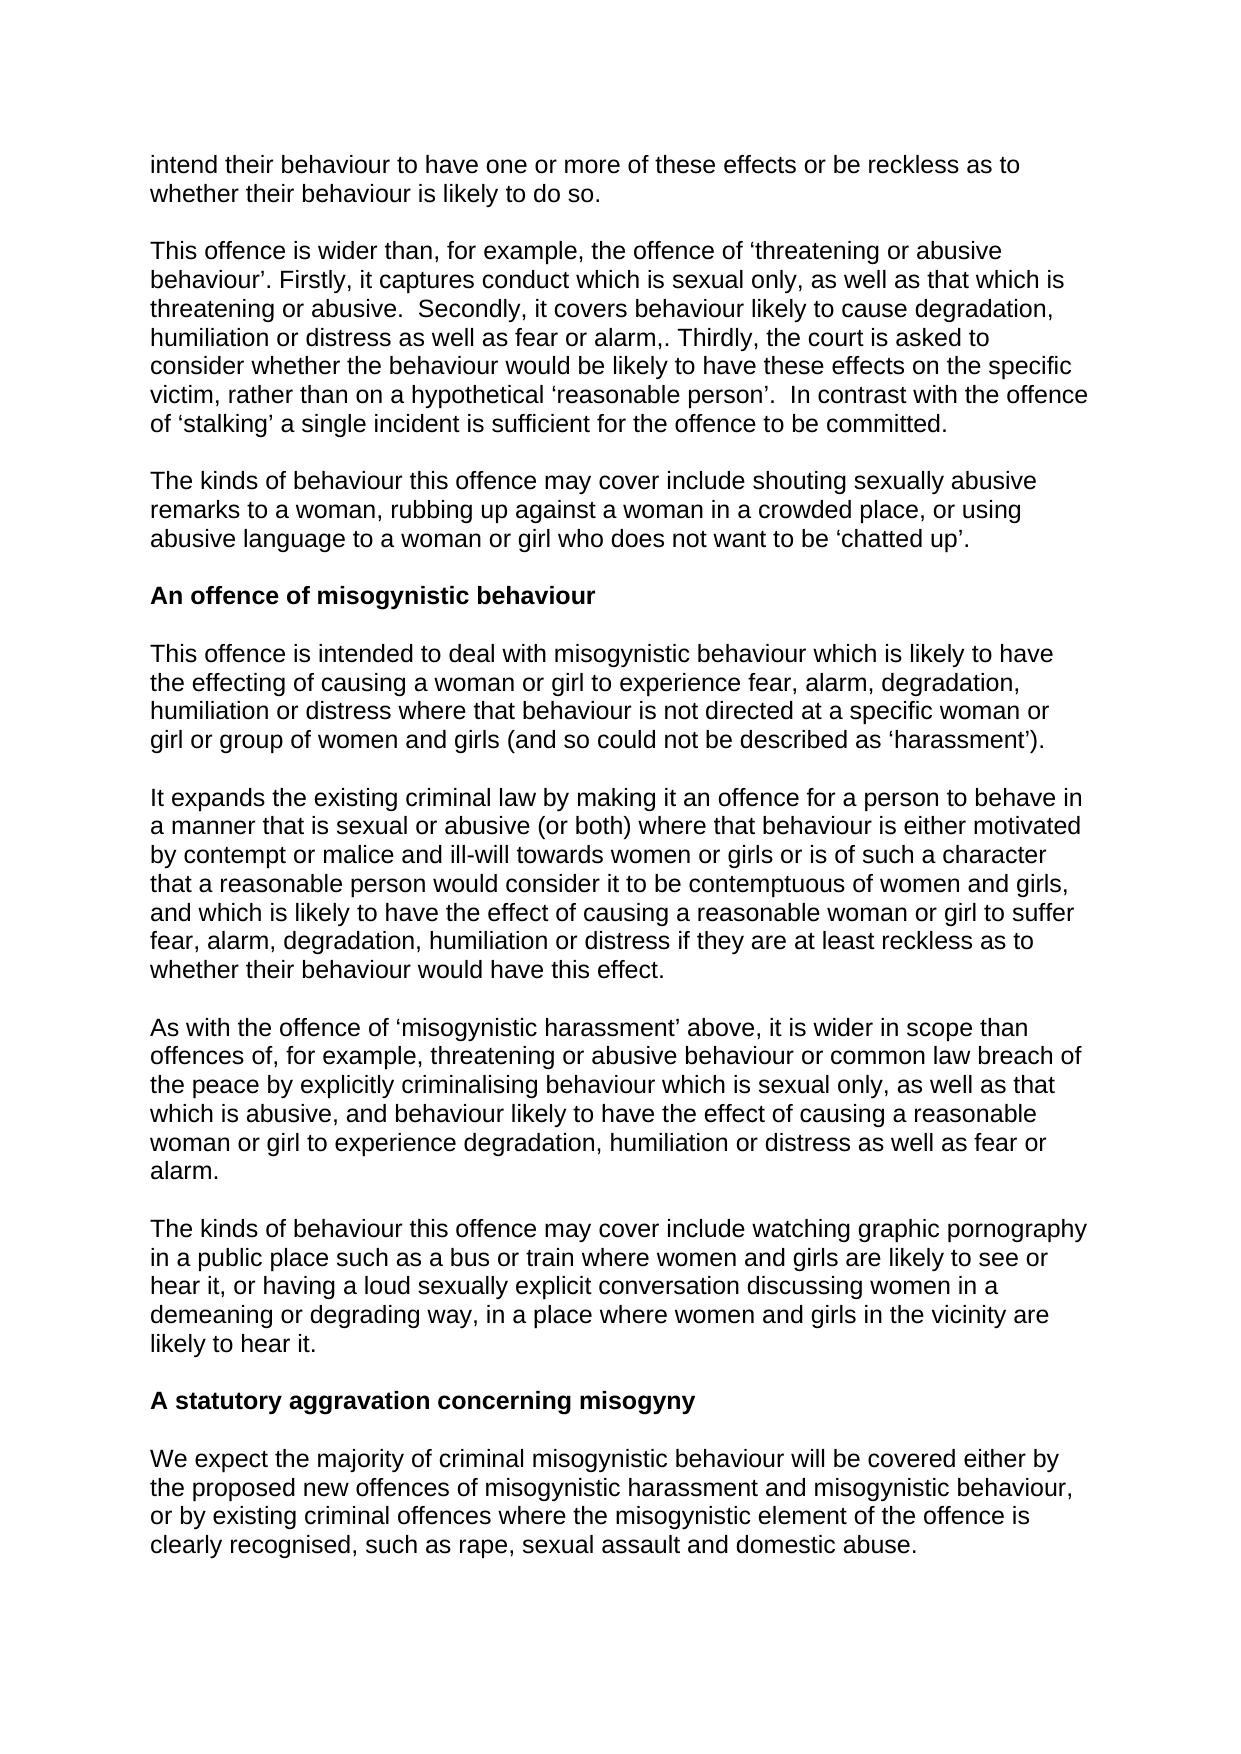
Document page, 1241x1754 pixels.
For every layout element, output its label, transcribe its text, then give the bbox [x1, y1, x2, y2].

text This offence is intended to deal with misogynistic behaviour which is likely to have the effecting of causing a woman or girl to experience fear, alarm, degradation, humiliation or distress where that behaviour is not directed at a specific woman or girl or group of women and girls (and so could not be described as ‘harassment’). [150, 639, 1090, 754]
text The kinds of behaviour this offence may cover include watching graphic pornography in a public place such as a bus or train where women and girls are likely to see or hear it, or having a loud sexually explicit conversation discussing women in a demeaning or degrading way, in a place where women and girls in the vicinity are likely to hear it. [150, 1214, 1090, 1357]
text The kinds of behaviour this offence may cover include shouting sexually abusive remarks to a woman, rubbing up against a woman in a crowded place, or using abusive language to a woman or girl who does not want to be ‘chatted up’. [150, 466, 1090, 552]
text As with the offence of ‘misogynistic harassment’ above, it is wider in scope than offences of, for example, threatening or abusive behaviour or common law breach of the peace by explicitly criminalising behaviour which is sexual only, as well as that which is abusive, and behaviour likely to have the effect of causing a reasonable woman or girl to experience degradation, humiliation or distress as well as fear or alarm. [150, 1012, 1090, 1185]
text It expands the existing criminal law by making it an offence for a person to behave in a manner that is sexual or abusive (or both) where that behaviour is either motivated by contempt or malice and ill-will towards women or girls or is of such a character that a reasonable person would consider it to be contemptuous of women and girls, and which is likely to have the effect of causing a reasonable woman or girl to suffer fear, alarm, degradation, humiliation or distress if they are at least reckless as to whether their behaviour would have this effect. [150, 782, 1090, 984]
text A statutory aggravation concerning misogyny [150, 1386, 1090, 1415]
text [150, 150, 1090, 207]
text An offence of misogynistic behaviour [150, 581, 1090, 610]
text We expect the majority of criminal misogynistic behaviour will be covered either by the proposed new offences of misogynistic harassment and misogynistic behaviour, or by existing criminal offences where the misogynistic element of the offence is clearly recognised, such as rape, sexual assault and domestic abuse. [150, 1444, 1090, 1559]
text This offence is wider than, for example, the offence of ‘threatening or abusive behaviour’. Firstly, it captures conduct which is sexual only, as well as that which is threatening or abusive. Secondly, it covers behaviour likely to cause degradation, humiliation or distress as well as fear or alarm,. Thirdly, the court is asked to consider whether the behaviour would be likely to have these effects on the specific victim, rather than on a hypothetical ‘reasonable person’. In contrast with the offence of ‘stalking’ a single incident is sufficient for the offence to be committed. [150, 236, 1090, 437]
